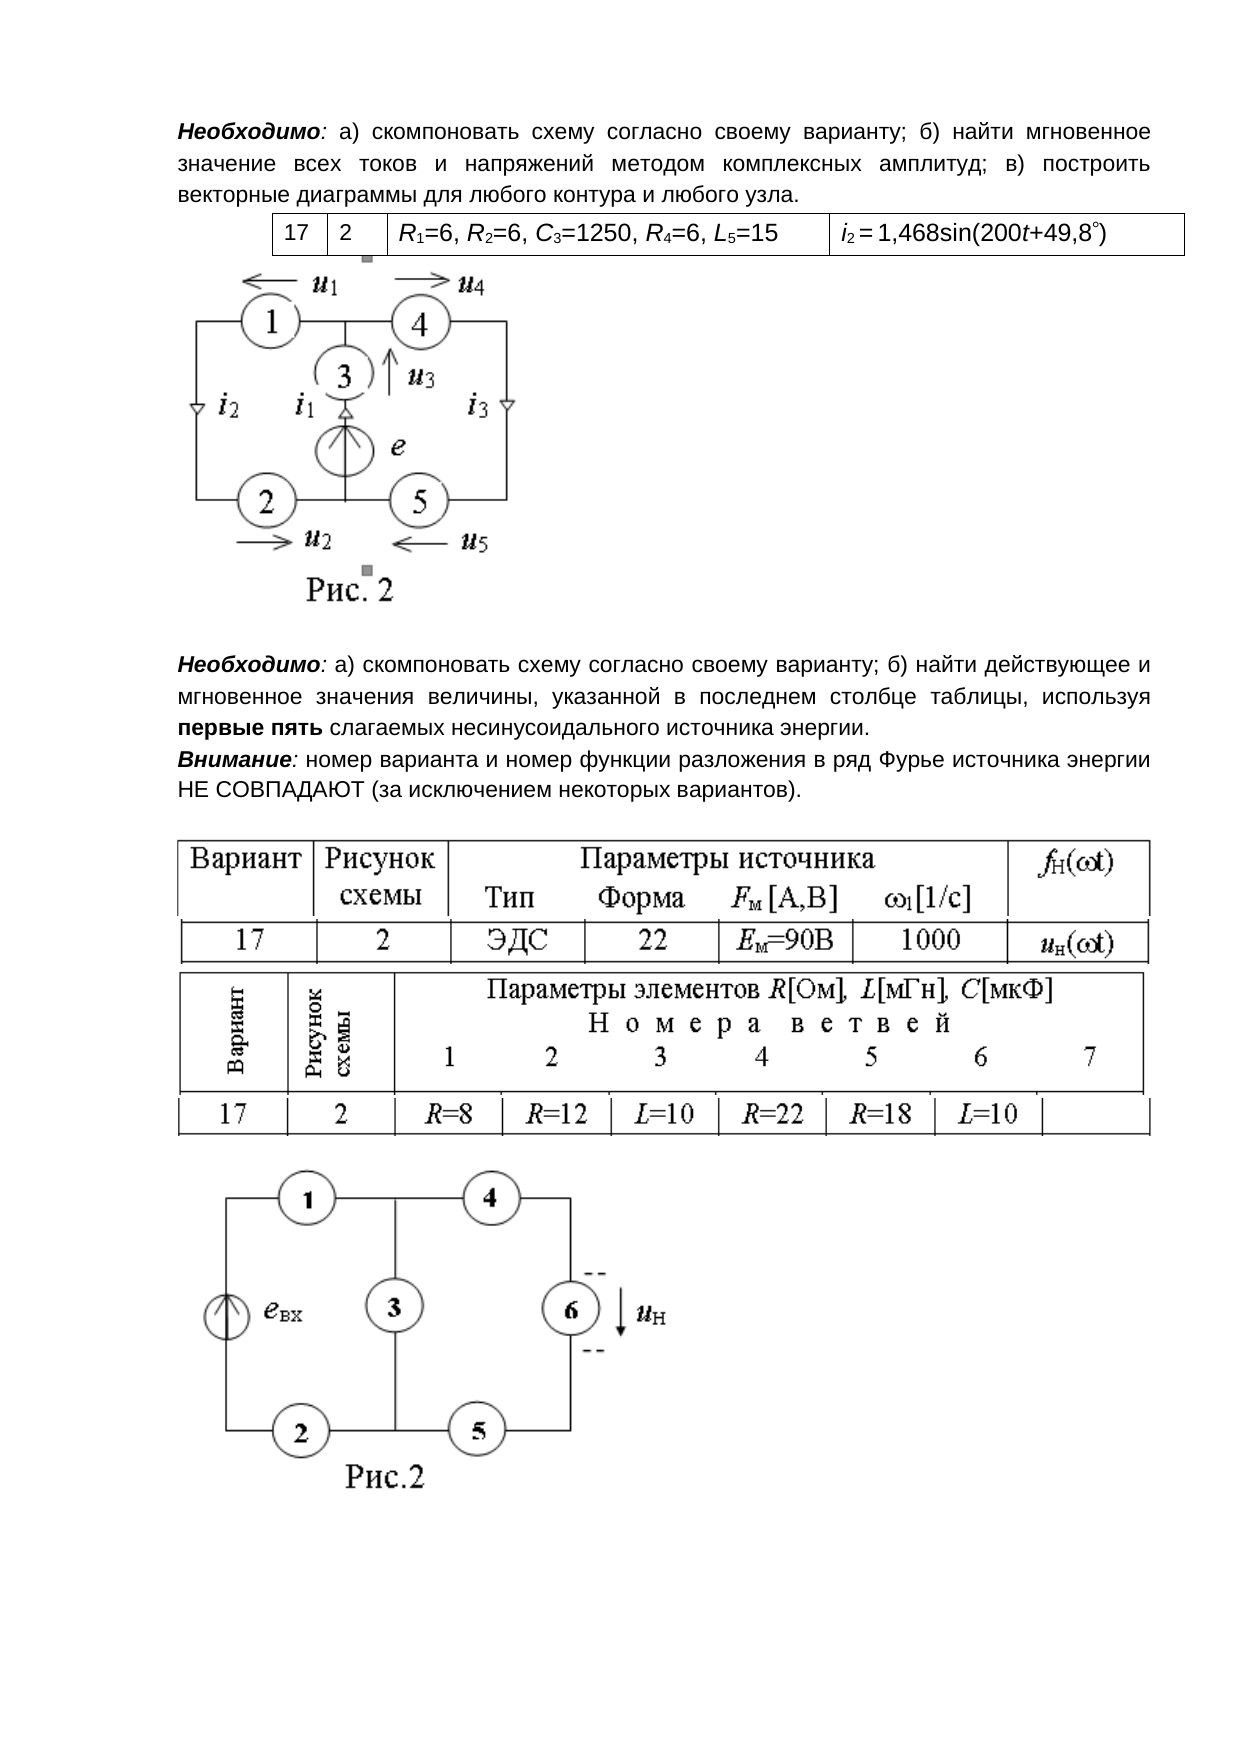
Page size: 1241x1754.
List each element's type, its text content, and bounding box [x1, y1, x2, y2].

table_header i2 = 1,468sin(200t+49,8) [830, 214, 1184, 255]
table_header R1=6, R2=6, C3=1250, R4=6, L5=15 [388, 214, 829, 255]
text Необходимо: а) скомпоновать схему согласно своему варианту; б) найти мгновенное значение всех токов и напряжений методом комплексных амплитуд; в) построить векторные диаграммы для любого контура и любого узла. [177, 118, 1152, 208]
table_header 2 [328, 214, 387, 255]
text Необходимо: а) скомпоновать схему согласно своему варианту; б) найти действующее и мгновенное значения величины, указанной в последнем столбце таблицы, используя первые пять слагаемых несинусоидального источника энергии. [177, 651, 1152, 741]
table_header 17 [273, 214, 327, 255]
text Внимание: номер варианта и номер функции разложения в ряд Фурье источника энергии НЕ СОВПАДАЮТ (за исключением некоторых вариантов). [177, 746, 1152, 802]
